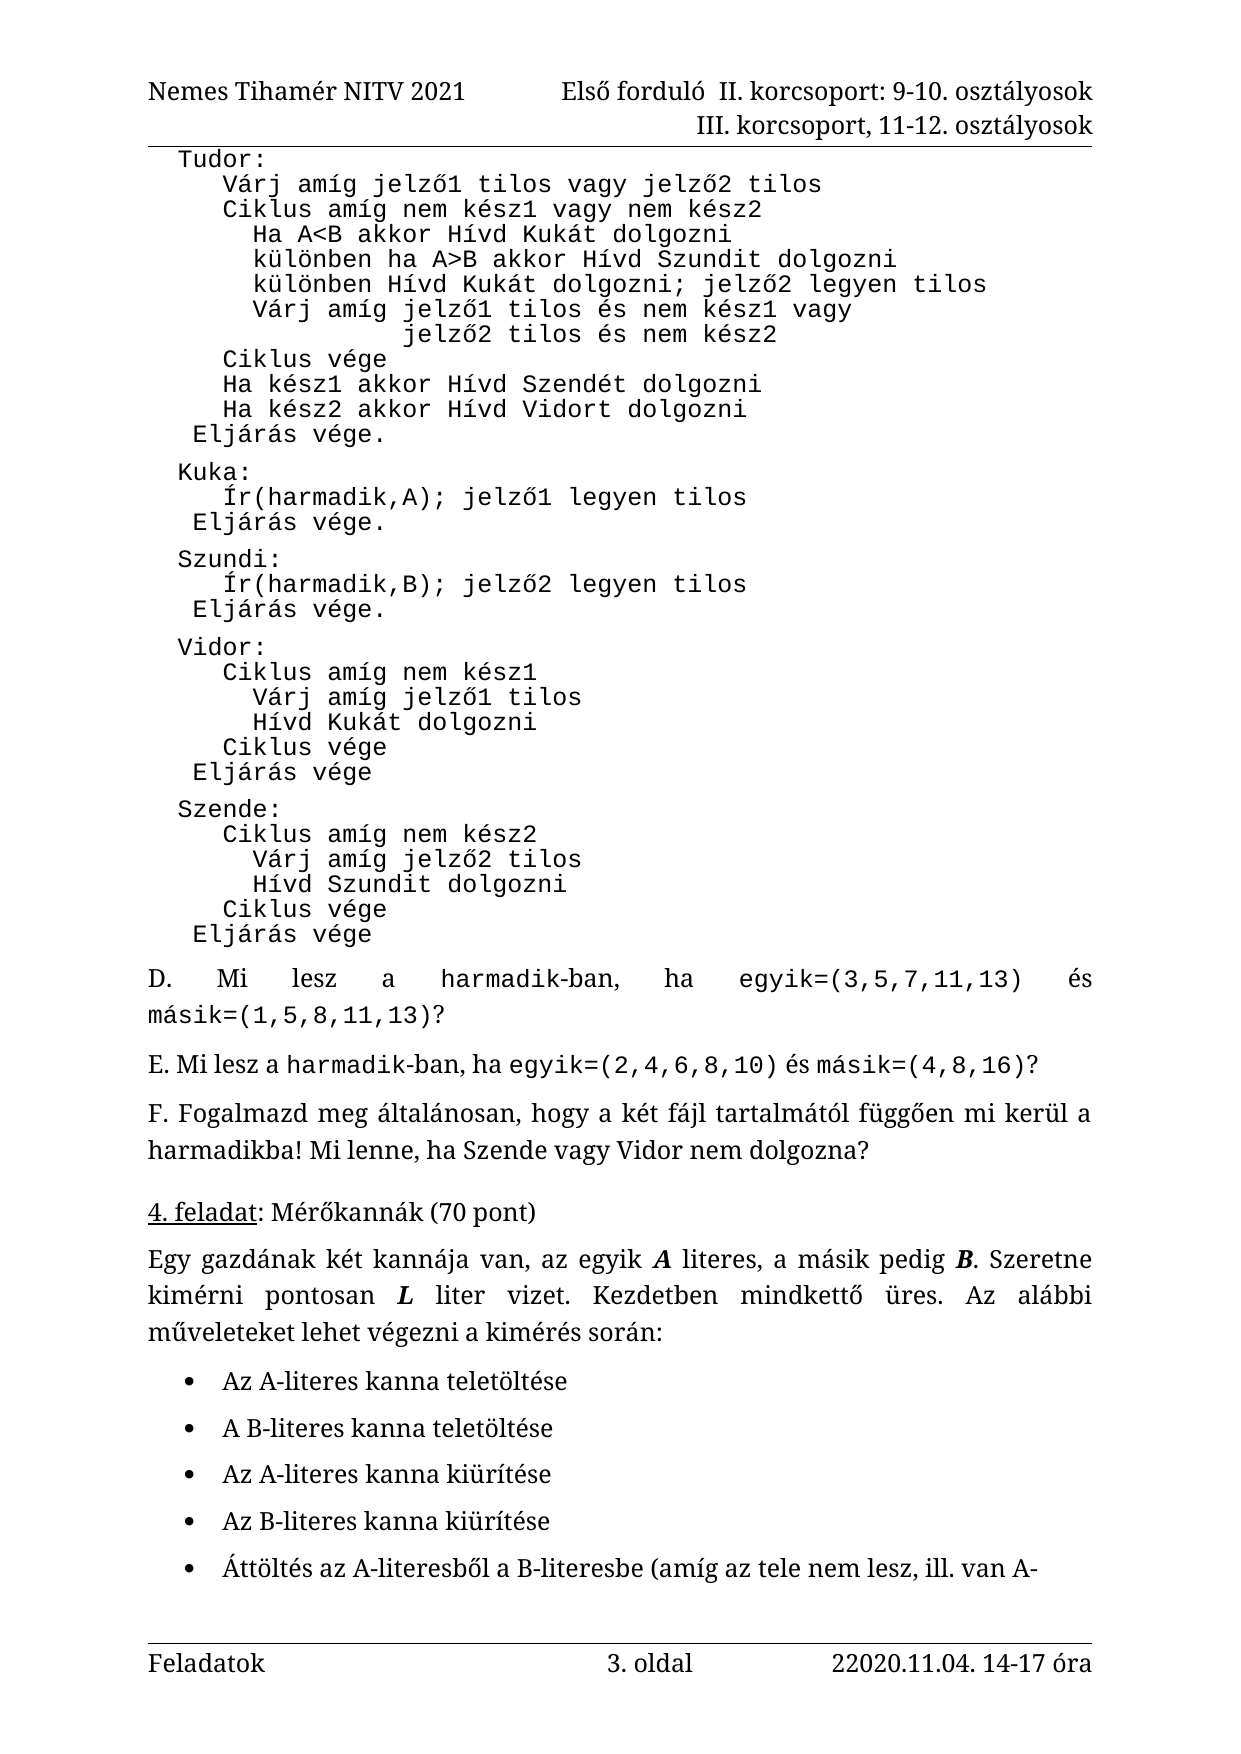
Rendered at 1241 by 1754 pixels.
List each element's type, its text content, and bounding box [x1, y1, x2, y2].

text Egy gazdának két kannája van, az egyik A literes, a másik pedig B. Szeretne kimérni pontosan L liter vizet. Kezdetben mindkettő üres. Az alábbi műveleteket lehet végezni a kimérés során: [148, 1241, 1092, 1349]
text Szende: Ciklus amíg nem kész2 Várj amíg jelző2 tilos Hívd Szundit dolgozni Ciklus vége Eljárás vége [177, 798, 1092, 948]
text 4. feladat: Mérőkannák (70 pont) [148, 1195, 1092, 1229]
list Az A-literes kanna teletöltése [185, 1364, 1092, 1398]
text F. Fogalmazd meg általánosan, hogy a két fájl tartalmától függően mi kerül a harmadikba! Mi lenne, ha Szende vagy Vidor nem dolgozna? [148, 1096, 1092, 1167]
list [185, 1550, 1092, 1584]
text Vidor: Ciklus amíg nem kész1 Várj amíg jelző1 tilos Hívd Kukát dolgozni Ciklus vége Eljárás vége [177, 635, 1092, 785]
list Az A-literes kanna kiürítése [185, 1457, 1092, 1491]
text Tudor: Várj amíg jelző1 tilos vagy jelző2 tilos Ciklus amíg nem kész1 vagy nem kész2 Ha A<B akkor Hívd Kukát dolgozni különben ha A>B akkor Hívd Szundit dolgozni különben Hívd Kukát dolgozni; jelző2 legyen tilos Várj amíg jelző1 tilos és nem kész1 vagy jelző2 tilos és nem kész2 Ciklus vége Ha kész1 akkor Hívd Szendét dolgozni Ha kész2 akkor Hívd Vidort dolgozni Eljárás vége. [177, 148, 1092, 448]
list Az B-literes kanna kiürítése [185, 1504, 1092, 1538]
text E. Mi lesz a harmadik-ban, ha egyik=(2,4,6,8,10) és másik=(4,8,16)? [148, 1047, 1092, 1081]
text Szundi: Ír(harmadik,B); jelző2 legyen tilos Eljárás vége. [177, 548, 1092, 623]
text Kuka: Ír(harmadik,A); jelző1 legyen tilos Eljárás vége. [177, 460, 1092, 535]
text D. Mi lesz a harmadik-ban, ha egyik=(3,5,7,11,13) és másik=(1,5,8,11,13)? [148, 960, 1092, 1031]
list A B-literes kanna teletöltése [185, 1411, 1092, 1445]
